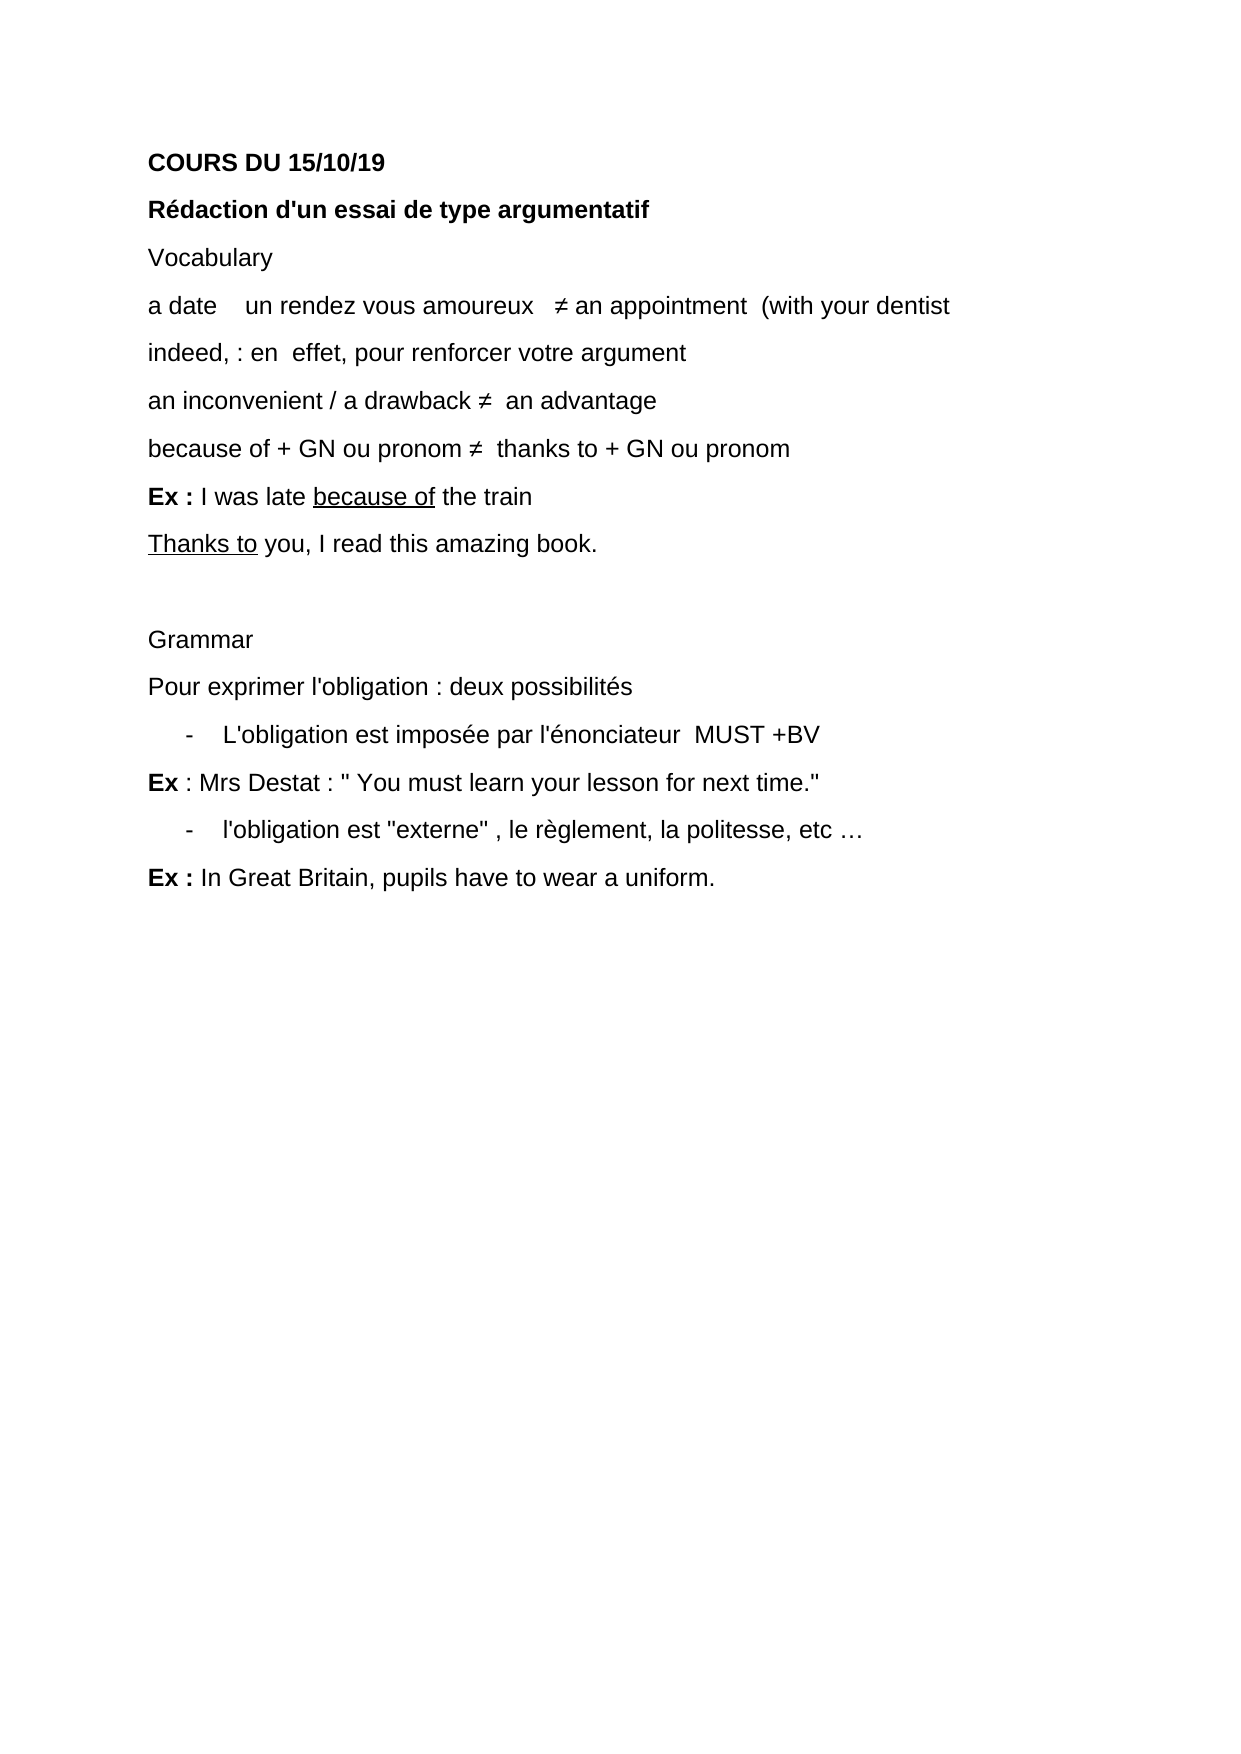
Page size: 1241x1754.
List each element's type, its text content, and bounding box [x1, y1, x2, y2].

text indeed, : en effet, pour renforcer votre argument [148, 338, 1093, 367]
text a date un rendez vous amoureux ≠ an appointment (with your dentist [148, 291, 1093, 319]
text an inconvenient / a drawback ≠ an advantage [148, 386, 1093, 415]
text Ex : In Great Britain, pupils have to wear a uniform. [148, 863, 1093, 892]
list l'obligation est "externe" , le règlement, la politesse, etc … [185, 816, 1093, 844]
text COURS DU 15/10/19 [148, 148, 1093, 176]
text Thanks to you, I read this amazing book. [148, 529, 1093, 558]
text Ex : I was late because of the train [148, 482, 1093, 510]
text because of + GN ou pronom ≠ thanks to + GN ou pronom [148, 434, 1093, 463]
text Rédaction d'un essai de type argumentatif [148, 195, 1093, 224]
text Pour exprimer l'obligation : deux possibilités [148, 672, 1093, 701]
text Vocabulary [148, 243, 1093, 272]
text Grammar [148, 625, 1093, 653]
list L'obligation est imposée par l'énonciateur MUST +BV [185, 720, 1093, 749]
text Ex : Mrs Destat : " You must learn your lesson for next time." [148, 768, 1093, 797]
